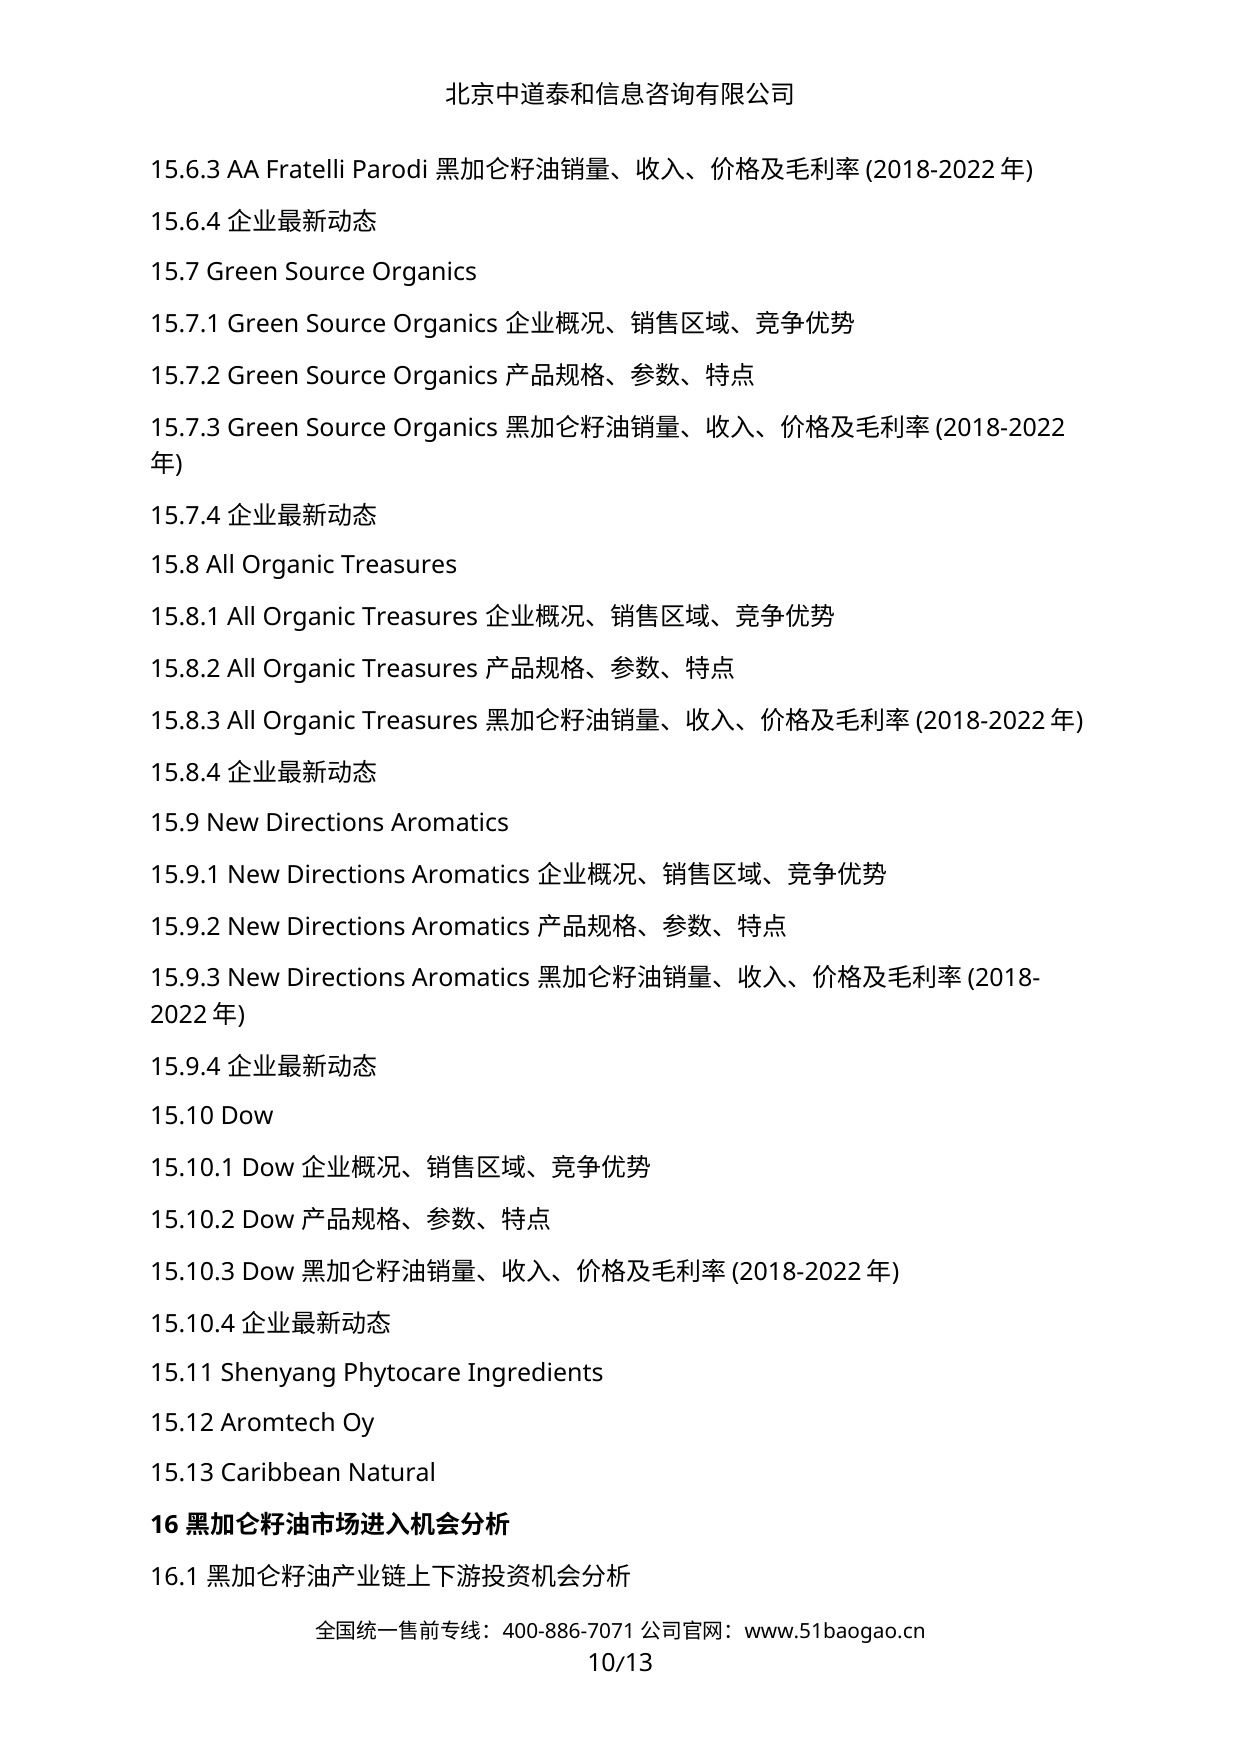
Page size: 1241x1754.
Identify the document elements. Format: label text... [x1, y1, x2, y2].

text 15.9.4 企业最新动态 [150, 1046, 1090, 1082]
text 15.13 Caribbean Natural [150, 1454, 1090, 1488]
text 16 黑加仑籽油市场进入机会分析 [150, 1504, 1090, 1540]
text 15.7 Green Source Organics [150, 254, 1090, 288]
text 15.7.3 Green Source Organics 黑加仑籽油销量、收入、价格及毛利率 (2018-2022年) [150, 407, 1090, 480]
text 15.9.2 New Directions Aromatics 产品规格、参数、特点 [150, 906, 1090, 942]
text 15.10.2 Dow 产品规格、参数、特点 [150, 1199, 1090, 1236]
text 15.10.4 企业最新动态 [150, 1303, 1090, 1339]
text 15.8.2 All Organic Treasures 产品规格、参数、特点 [150, 649, 1090, 685]
text 15.8.3 All Organic Treasures 黑加仑籽油销量、收入、价格及毛利率 (2018-2022年) [150, 701, 1090, 737]
text 15.7.1 Green Source Organics 企业概况、销售区域、竞争优势 [150, 303, 1090, 340]
text 15.6.3 AA Fratelli Parodi 黑加仑籽油销量、收入、价格及毛利率 (2018-2022年) [150, 150, 1090, 186]
text 15.8 All Organic Treasures [150, 547, 1090, 581]
text 15.10 Dow [150, 1098, 1090, 1132]
text 15.7.4 企业最新动态 [150, 495, 1090, 532]
text 15.9.3 New Directions Aromatics 黑加仑籽油销量、收入、价格及毛利率 (2018-2022年) [150, 958, 1090, 1030]
text 15.8.4 企业最新动态 [150, 752, 1090, 789]
text 15.12 Aromtech Oy [150, 1405, 1090, 1439]
text 15.8.1 All Organic Treasures 企业概况、销售区域、竞争优势 [150, 597, 1090, 633]
text 15.9.1 New Directions Aromatics 企业概况、销售区域、竞争优势 [150, 854, 1090, 890]
text 15.10.1 Dow 企业概况、销售区域、竞争优势 [150, 1147, 1090, 1184]
text 16.1 黑加仑籽油产业链上下游投资机会分析 [150, 1556, 1090, 1592]
text 15.11 Shenyang Phytocare Ingredients [150, 1355, 1090, 1389]
text 15.7.2 Green Source Organics 产品规格、参数、特点 [150, 355, 1090, 392]
text 15.6.4 企业最新动态 [150, 202, 1090, 238]
text 15.10.3 Dow 黑加仑籽油销量、收入、价格及毛利率 (2018-2022年) [150, 1251, 1090, 1287]
text 15.9 New Directions Aromatics [150, 804, 1090, 838]
